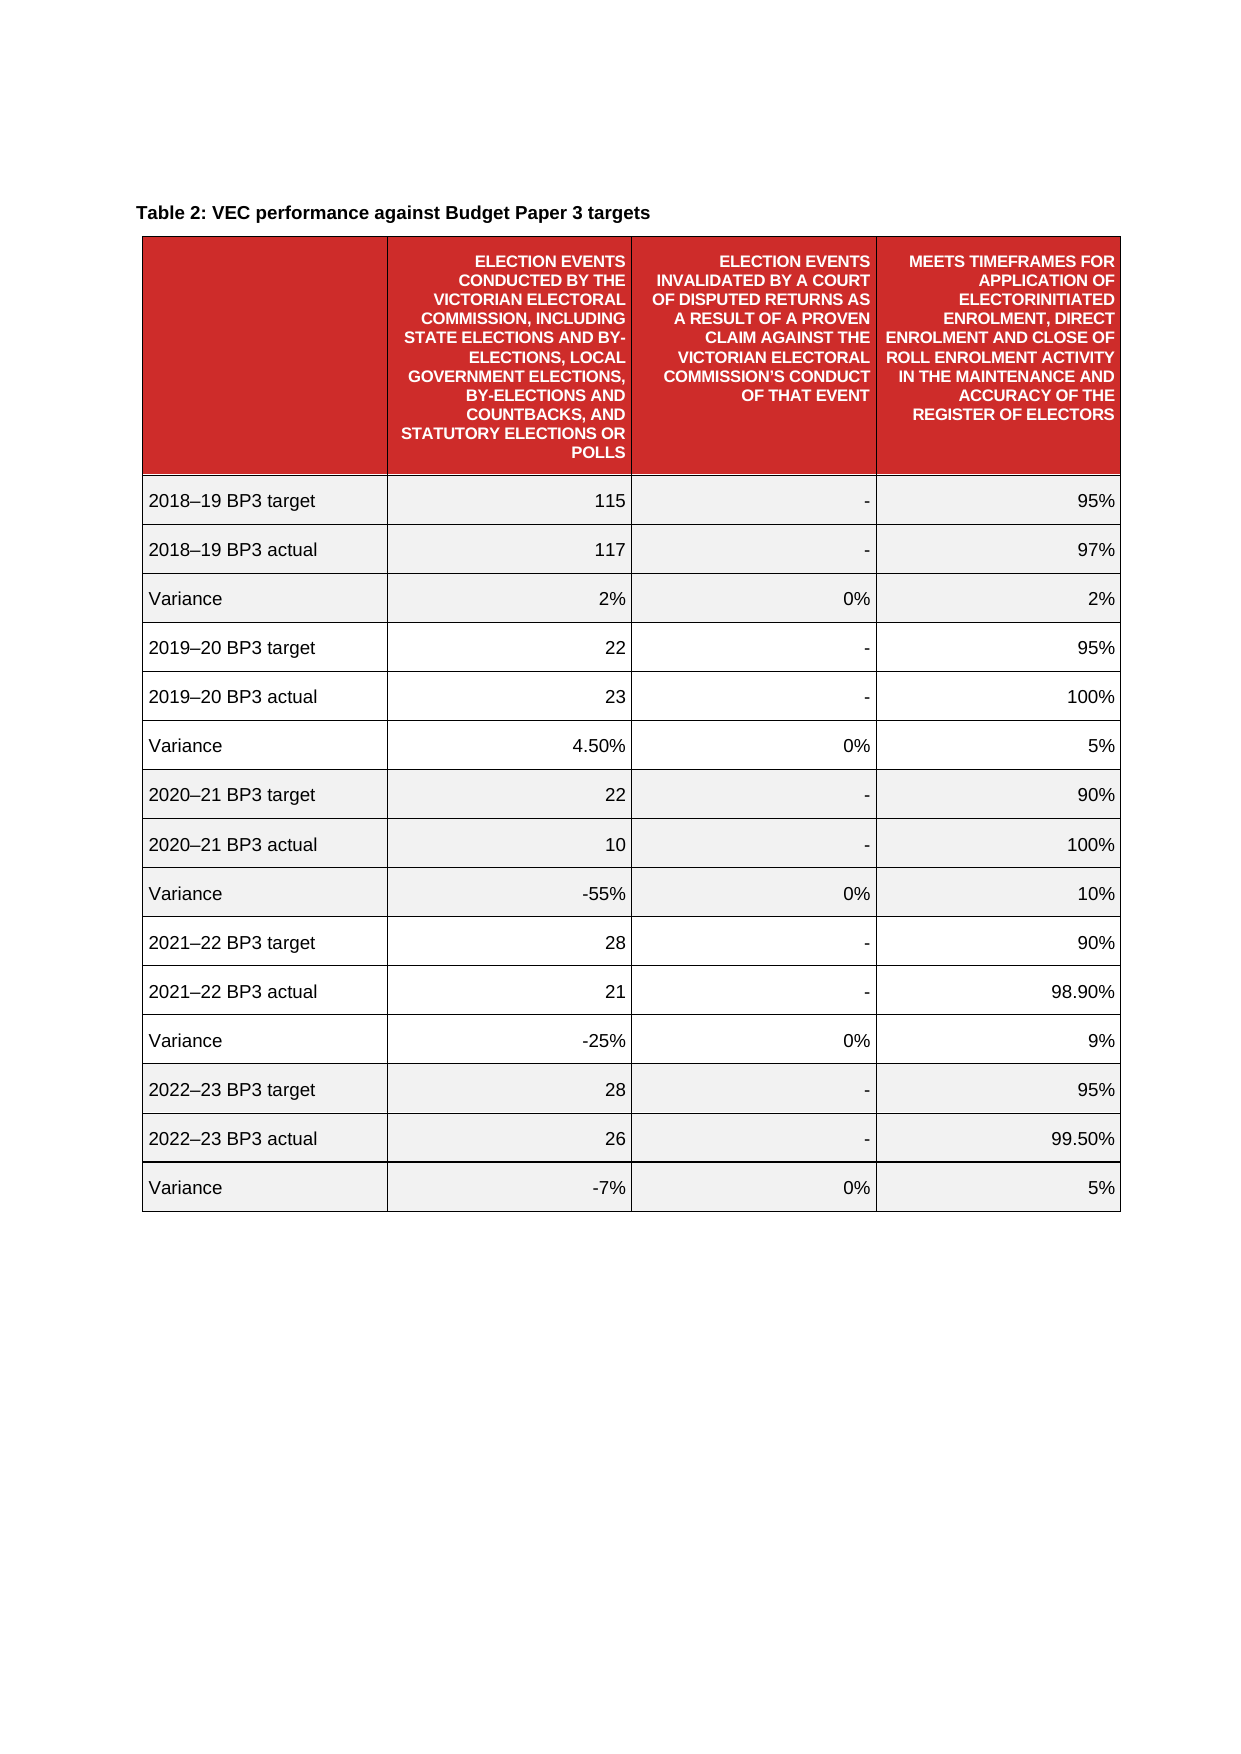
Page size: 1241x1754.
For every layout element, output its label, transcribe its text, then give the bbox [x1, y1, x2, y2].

table_cell -7% [388, 1163, 631, 1211]
table_cell 95% [877, 623, 1120, 671]
table_cell 2022–23 BP3 actual [143, 1114, 387, 1161]
table_cell 0% [632, 868, 876, 916]
table_cell 0% [632, 1015, 876, 1063]
table_header Meets timeframes for application of electorinitiated enrolment, direct enrolment and close of roll enrolment activity in the maintenance and accuracy of the register of electors [877, 237, 1120, 474]
table_cell - [632, 623, 876, 671]
table_cell 97% [877, 525, 1120, 573]
table_cell - [632, 819, 876, 867]
table_cell 28 [388, 917, 631, 965]
table_cell - [632, 476, 876, 524]
table_cell - [632, 1114, 876, 1161]
table_cell 2019–20 BP3 target [143, 623, 387, 671]
table_header Election events conducted by the Victorian Electoral Commission, including State elections and by-elections, local government elections, by-elections and countbacks, and statutory elections or polls [388, 237, 631, 474]
table_cell 2018–19 BP3 target [143, 476, 387, 524]
table_cell - [632, 525, 876, 573]
table_cell 90% [877, 770, 1120, 818]
table_cell 2021–22 BP3 target [143, 917, 387, 965]
table_cell 9% [877, 1015, 1120, 1063]
table_cell 2018–19 BP3 actual [143, 525, 387, 573]
table_cell 0% [632, 574, 876, 622]
table_cell 22 [388, 623, 631, 671]
table_cell - [632, 917, 876, 965]
table_cell 21 [388, 966, 631, 1014]
table_cell 0% [632, 1163, 876, 1211]
table_cell 100% [877, 672, 1120, 720]
table_cell -55% [388, 868, 631, 916]
table_header Election events invalidated by a court of disputed returns as a result of a proven claim against the Victorian Electoral Commission’s conduct of that event [632, 237, 876, 474]
table_cell 26 [388, 1114, 631, 1161]
table_cell 2% [388, 574, 631, 622]
table_cell 28 [388, 1064, 631, 1112]
table_cell 2019–20 BP3 actual [143, 672, 387, 720]
table_cell - [632, 1064, 876, 1112]
table_cell 98.90% [877, 966, 1120, 1014]
table_cell Variance [143, 868, 387, 916]
table_cell 0% [632, 721, 876, 769]
table_cell Variance [143, 574, 387, 622]
table_cell 4.50% [388, 721, 631, 769]
table_cell Variance [143, 1163, 387, 1211]
table_cell 5% [877, 721, 1120, 769]
table_cell 2021–22 BP3 actual [143, 966, 387, 1014]
table_cell 10 [388, 819, 631, 867]
table_cell Variance [143, 721, 387, 769]
table_cell 100% [877, 819, 1120, 867]
table_cell 2% [877, 574, 1120, 622]
table_cell 5% [877, 1163, 1120, 1211]
table_cell 22 [388, 770, 631, 818]
table_header [143, 237, 387, 474]
table_cell 2022–23 BP3 target [143, 1064, 387, 1112]
text Table 2: VEC performance against Budget Paper 3 targets [136, 202, 1104, 224]
table_cell - [632, 672, 876, 720]
table_cell Variance [143, 1015, 387, 1063]
table_cell 117 [388, 525, 631, 573]
table_cell - [632, 966, 876, 1014]
table_cell 95% [877, 1064, 1120, 1112]
table_cell 99.50% [877, 1114, 1120, 1161]
table_cell 95% [877, 476, 1120, 524]
table_cell 2020–21 BP3 target [143, 770, 387, 818]
table_cell 10% [877, 868, 1120, 916]
table_cell 23 [388, 672, 631, 720]
table_cell - [632, 770, 876, 818]
table_cell 90% [877, 917, 1120, 965]
table_cell -25% [388, 1015, 631, 1063]
table_cell 2020–21 BP3 actual [143, 819, 387, 867]
table_cell 115 [388, 476, 631, 524]
